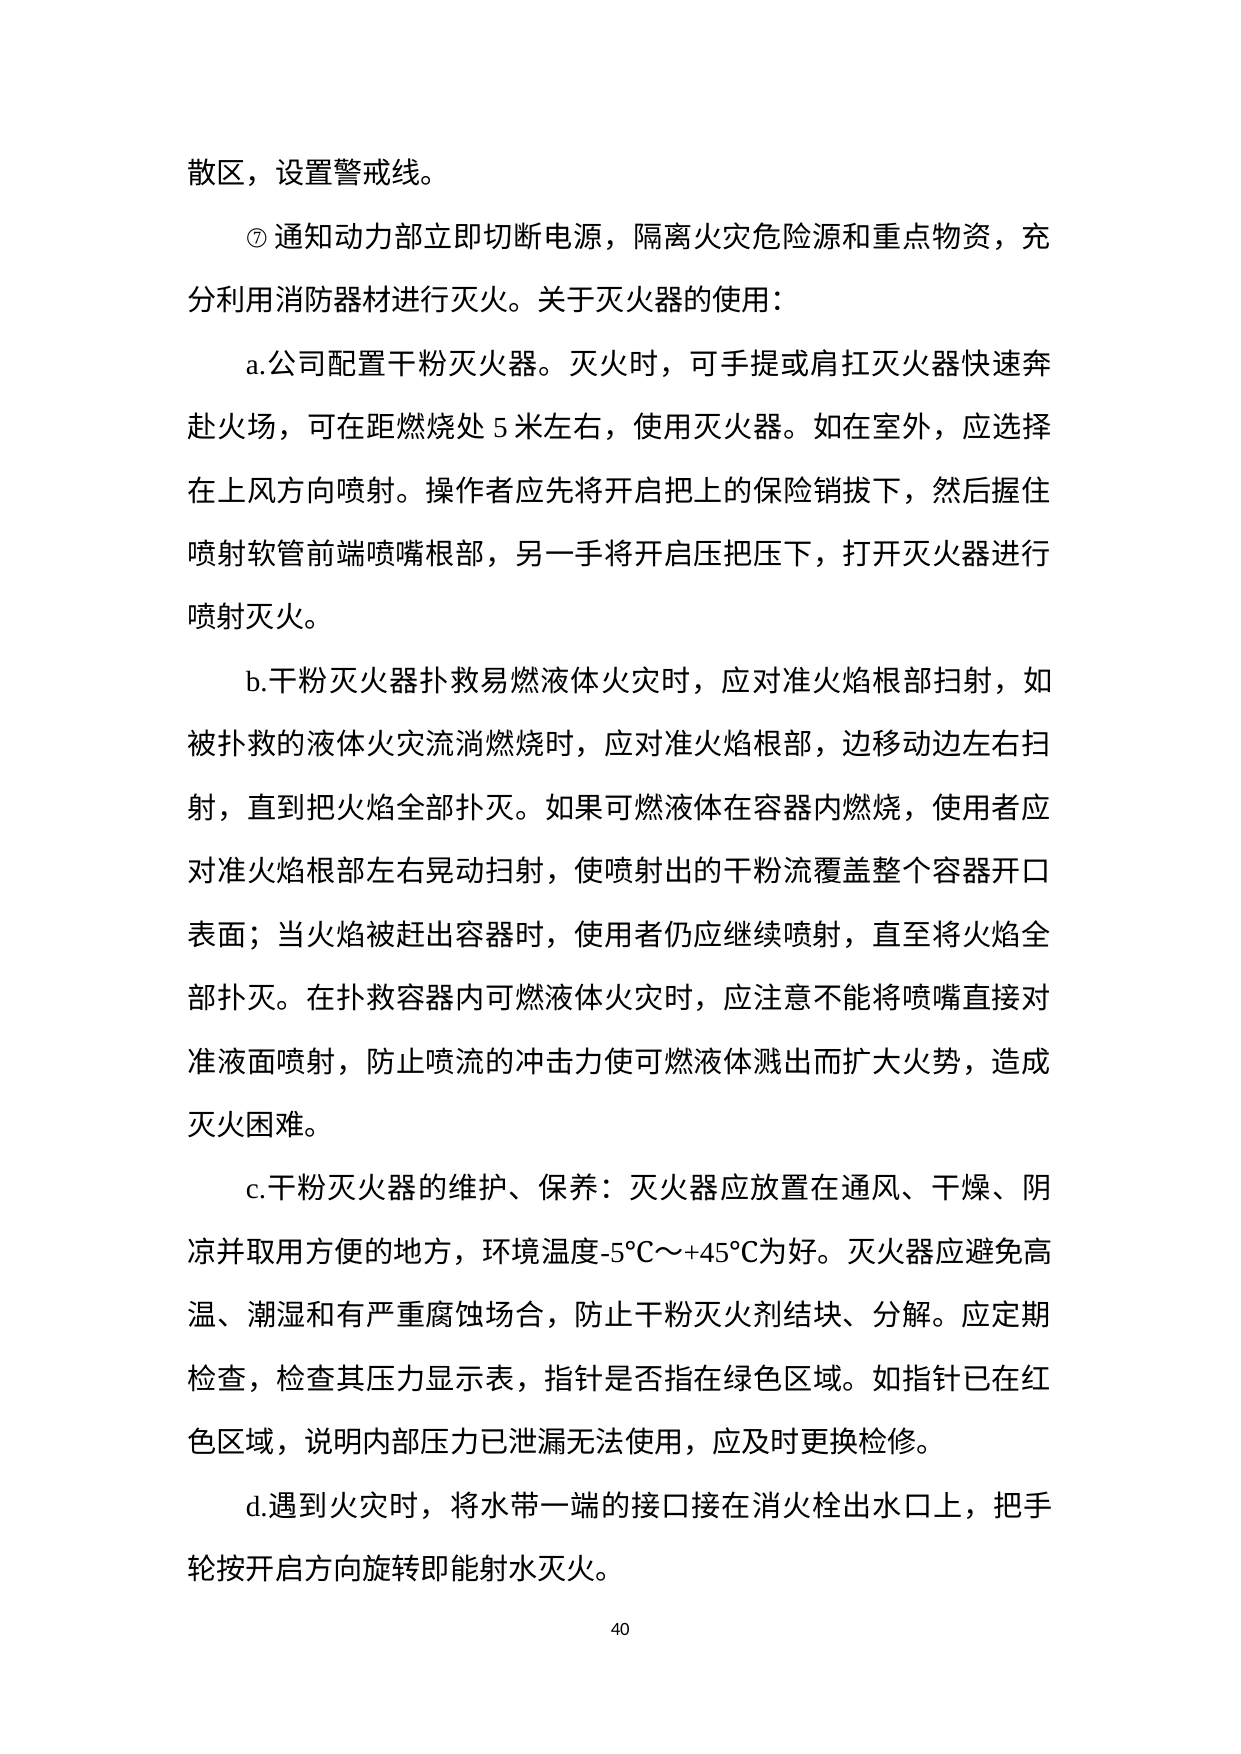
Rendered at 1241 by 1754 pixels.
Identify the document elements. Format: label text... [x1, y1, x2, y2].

text c.干粉灭火器的维护、保养：灭火器应放置在通风、干燥、阴凉并取用方便的地方，环境温度-5℃～+45℃为好。灭火器应避免高温、潮湿和有严重腐蚀场合，防止干粉灭火剂结块、分解。应定期检查，检查其压力显示表，指针是否指在绿色区域。如指针已在红色区域，说明内部压力已泄漏无法使用，应及时更换检修。 [187, 1165, 1053, 1461]
text b.干粉灭火器扑救易燃液体火灾时，应对准火焰根部扫射，如被扑救的液体火灾流淌燃烧时，应对准火焰根部，边移动边左右扫射，直到把火焰全部扑灭。如果可燃液体在容器内燃烧，使用者应对准火焰根部左右晃动扫射，使喷射出的干粉流覆盖整个容器开口表面；当火焰被赶出容器时，使用者仍应继续喷射，直至将火焰全部扑灭。在扑救容器内可燃液体火灾时，应注意不能将喷嘴直接对准液面喷射，防止喷流的冲击力使可燃液体溅出而扩大火势，造成灭火困难。 [187, 657, 1053, 1144]
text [187, 150, 1053, 192]
text a.公司配置干粉灭火器。灭火时，可手提或肩扛灭火器快速奔赴火场，可在距燃烧处5米左右，使用灭火器。如在室外，应选择在上风方向喷射。操作者应先将开启把上的保险销拔下，然后握住喷射软管前端喷嘴根部，另一手将开启压把压下，打开灭火器进行喷射灭火。 [187, 340, 1053, 636]
text d.遇到火灾时，将水带一端的接口接在消火栓出水口上，把手轮按开启方向旋转即能射水灭火。 [187, 1482, 1053, 1588]
text ⑦通知动力部立即切断电源，隔离火灾危险源和重点物资，充分利用消防器材进行灭火。关于灭火器的使用： [187, 213, 1053, 319]
